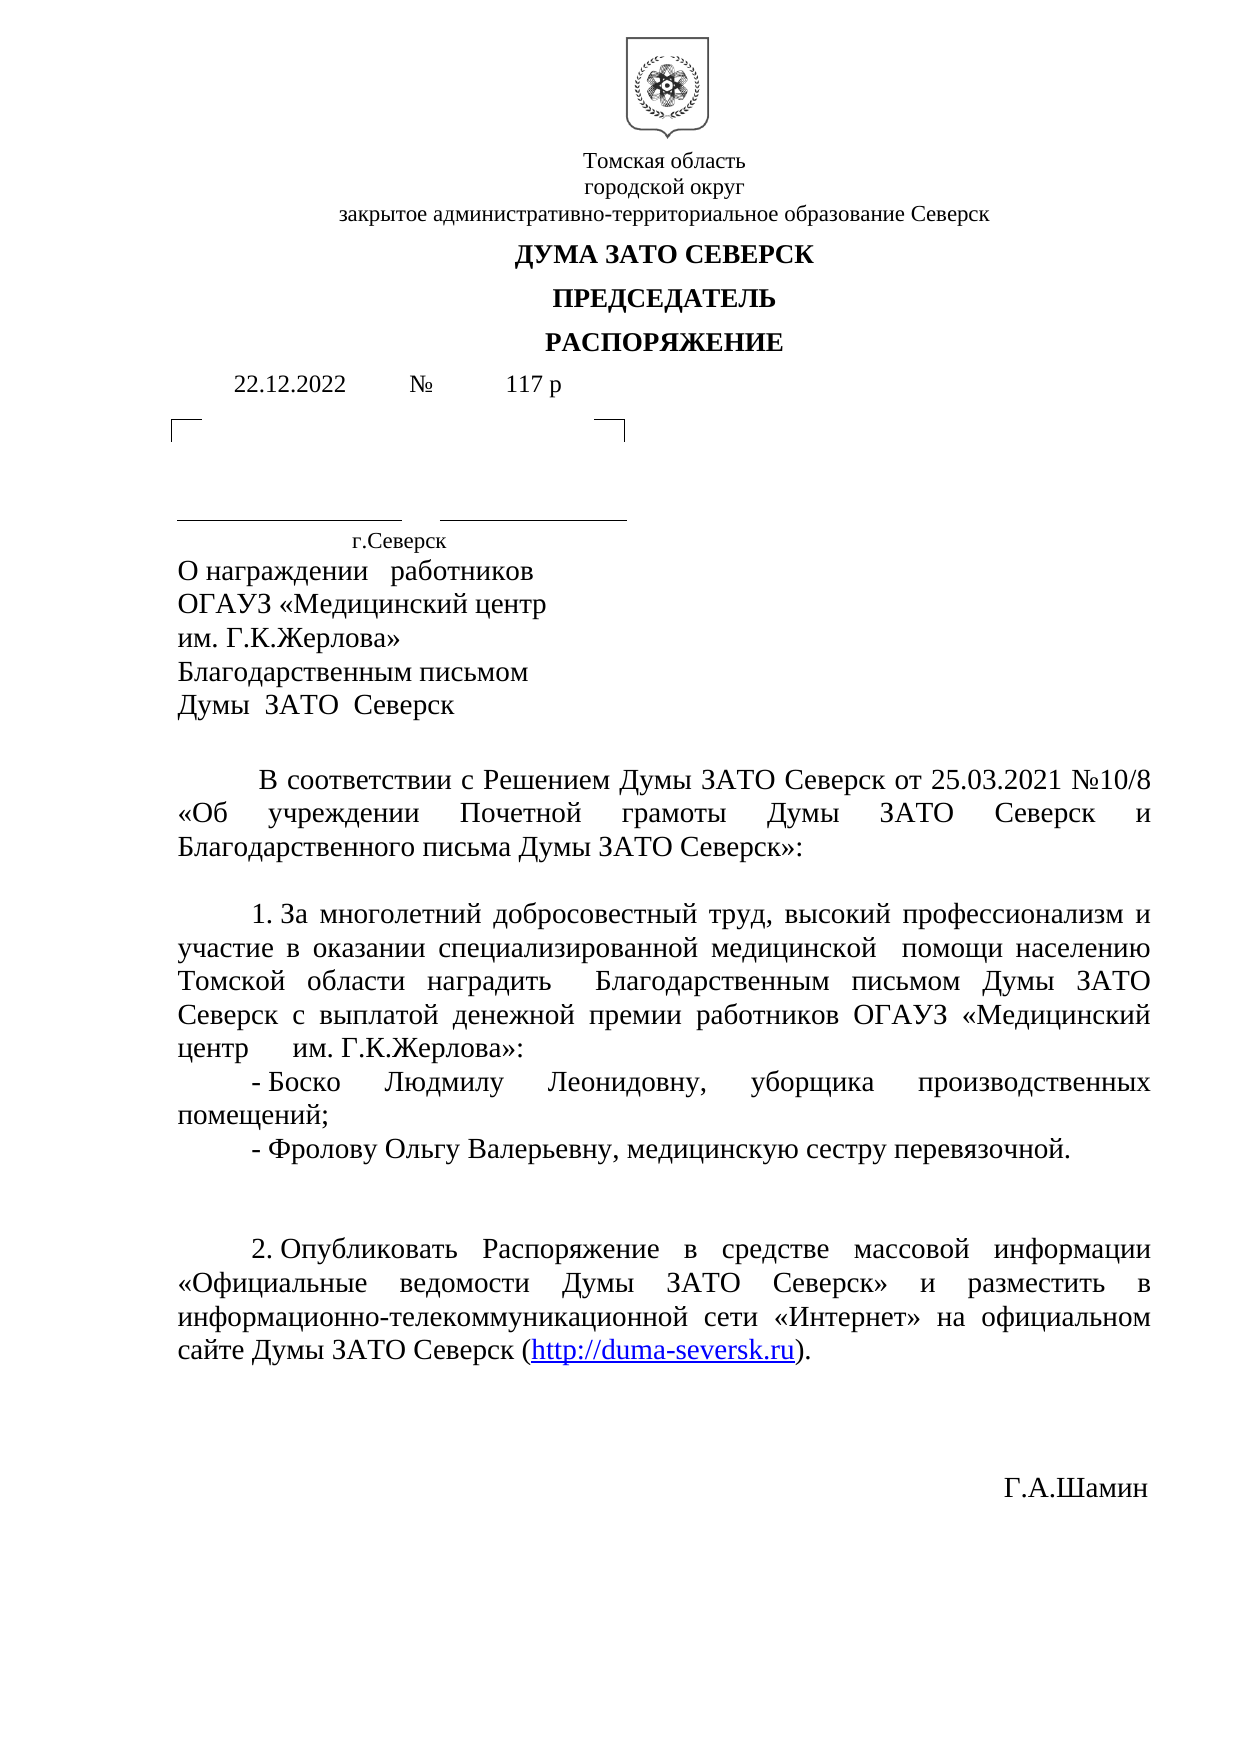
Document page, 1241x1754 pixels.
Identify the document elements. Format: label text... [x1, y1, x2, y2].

text 1. За многолетний добросовестный труд, высокий профессионализм и участие в оказании специализированной медицинской помощи населению Томской области наградить Благодарственным письмом Думы ЗАТО Северск с выплатой денежной премии работников ОГАУЗ «Медицинский центр им. Г.К.Жерлова»: [177, 896, 1152, 1064]
picture [625, 35, 712, 142]
table_header № [402, 357, 440, 519]
text - Боско Людмилу Леонидовну, уборщика производственных помещений; [177, 1064, 1152, 1131]
text Благодарственным письмом [177, 654, 664, 687]
text В соответствии с Решением Думы ЗАТО Северск от 25.03.2021 №10/8 «Об учреждении Почетной грамоты Думы ЗАТО Северск и Благодарственного письма Думы ЗАТО Северск»: [177, 762, 1152, 863]
text им. Г.К.Жерлова» [177, 620, 664, 654]
text г.Северск [183, 527, 587, 553]
text - Фролову Ольгу Валерьевну, медицинскую сестру перевязочной. [177, 1131, 1152, 1164]
text Г.А.Шамин [177, 1470, 1152, 1504]
text О награждении работников [177, 553, 664, 587]
text ОГАУЗ «Медицинский центр [177, 587, 664, 620]
table_header 22.12.2022 [177, 357, 402, 519]
text Думы ЗАТО Северск [177, 687, 664, 721]
text 2. Опубликовать Распоряжение в средстве массовой информации «Официальные ведомости Думы ЗАТО Северск» и разместить в информационно-телекоммуникационной сети «Интернет» на официальном сайте Думы ЗАТО Северск (http://duma-seversk.ru). [177, 1232, 1152, 1366]
table_header 117 р [440, 357, 627, 519]
